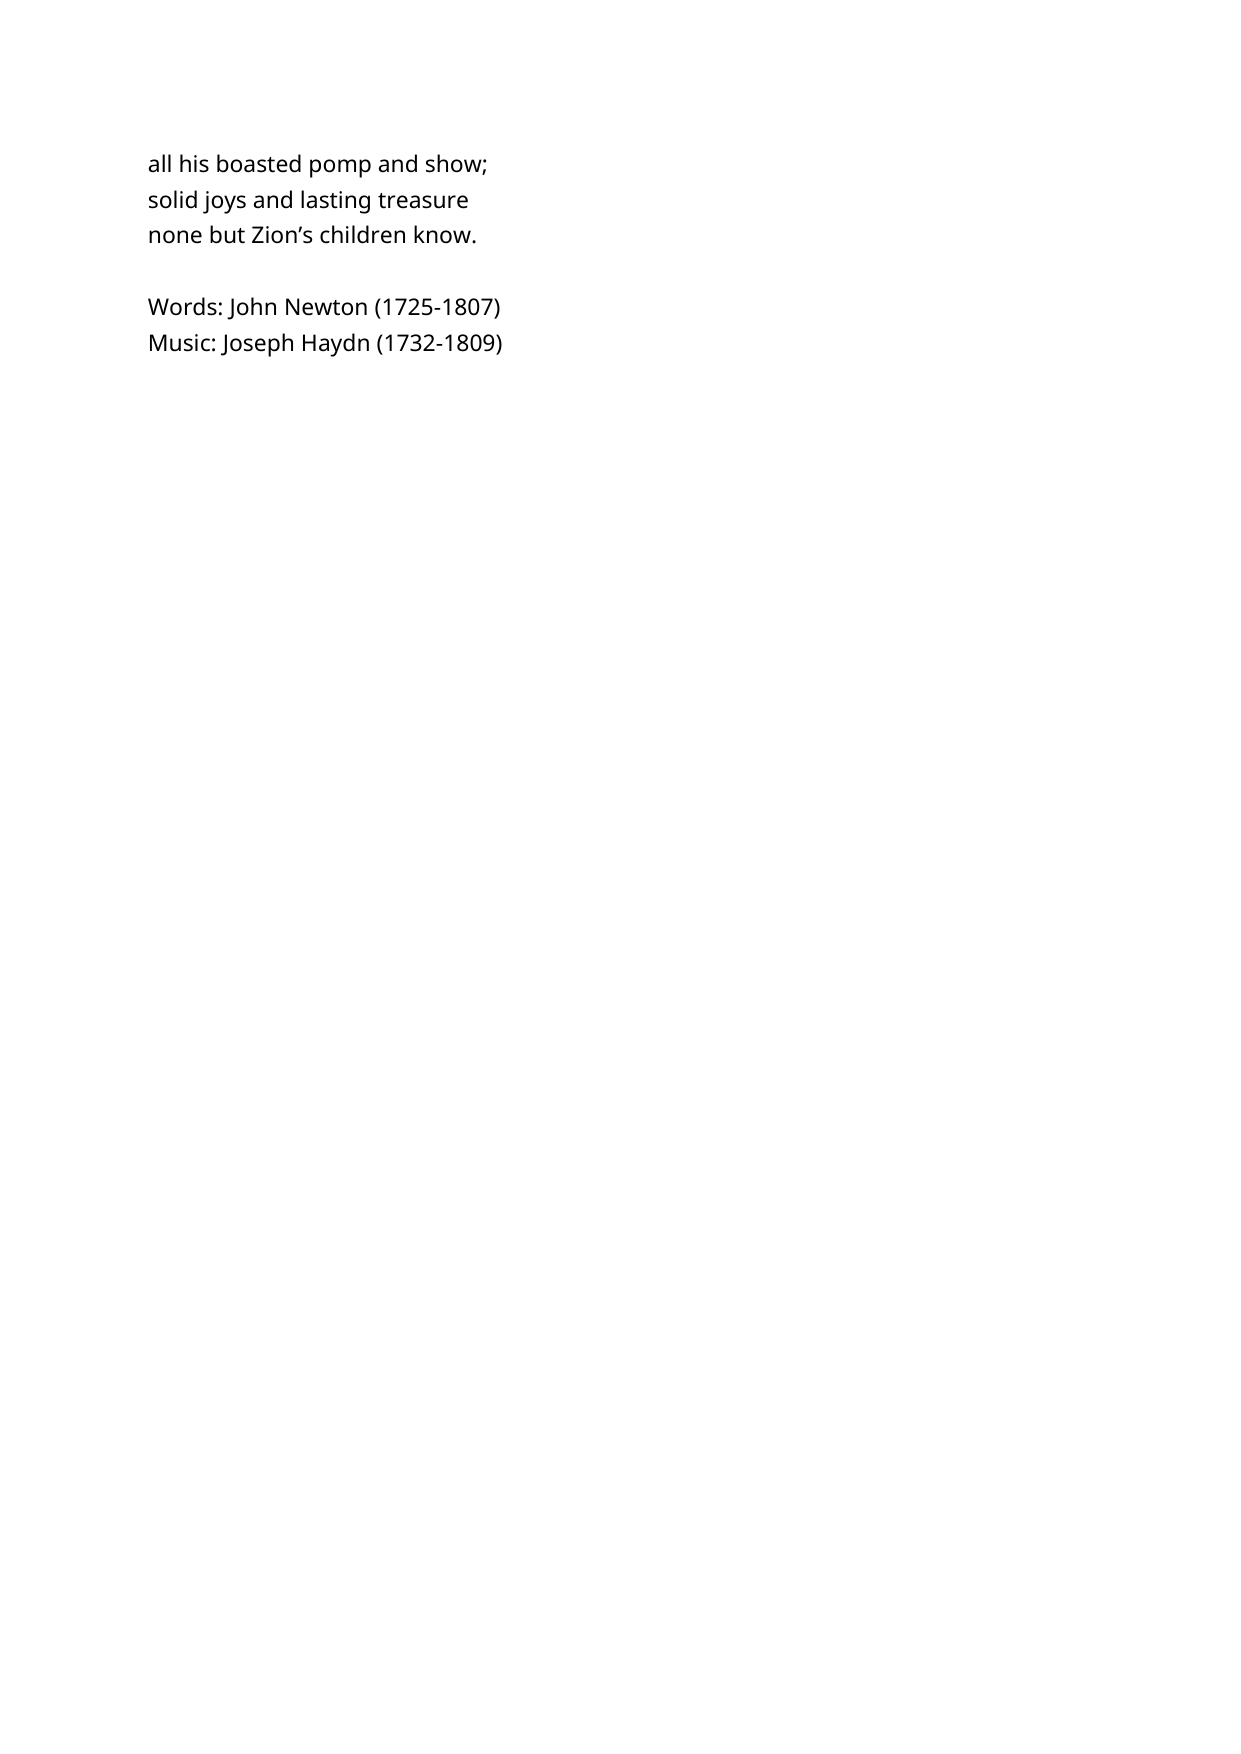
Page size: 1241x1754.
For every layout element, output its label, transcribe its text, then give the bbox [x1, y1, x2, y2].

text Words: John Newton (1725-1807) [148, 291, 1093, 323]
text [148, 148, 1093, 251]
text Music: Joseph Haydn (1732-1809) [148, 327, 1093, 358]
